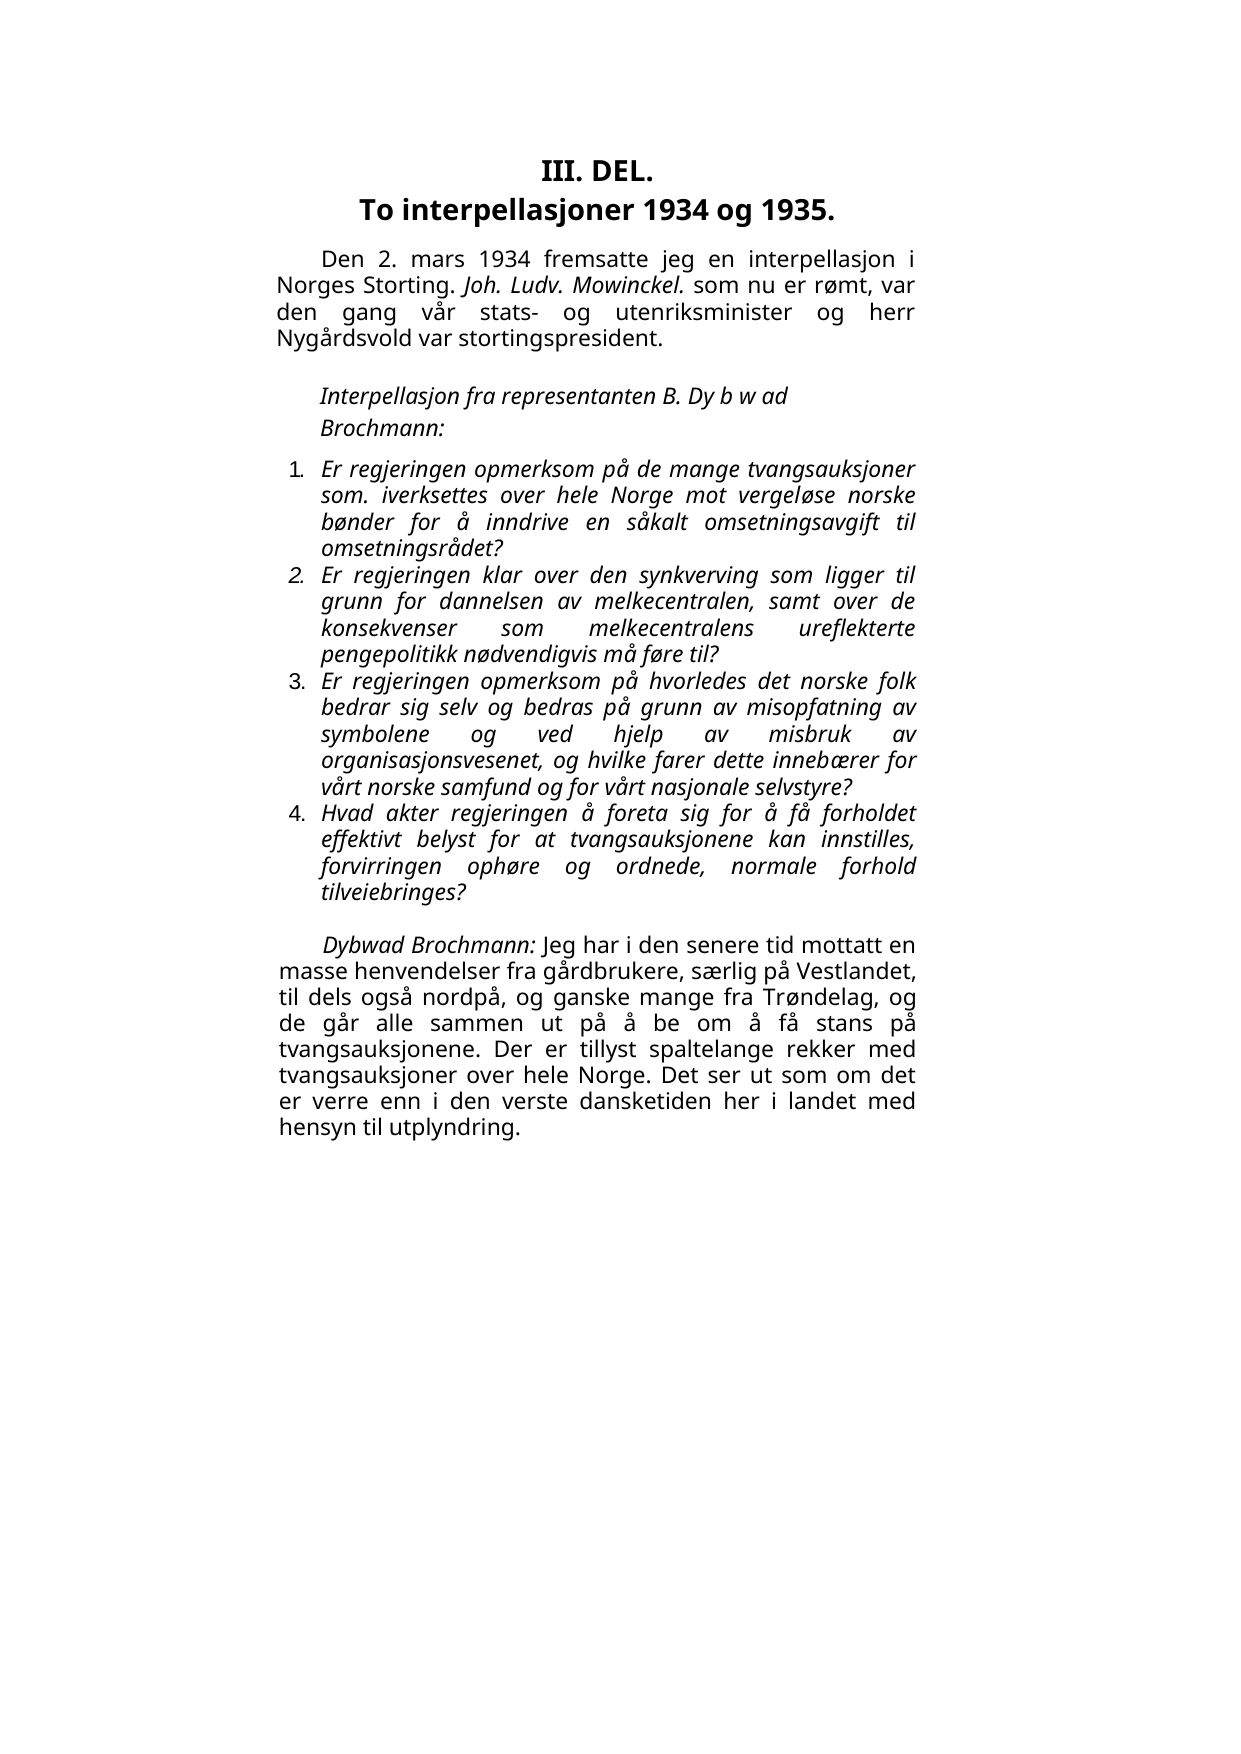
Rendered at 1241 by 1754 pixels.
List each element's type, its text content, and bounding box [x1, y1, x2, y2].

text To interpellasjoner 1934 og 1935. [278, 190, 917, 229]
list Er regjeringen opmerksom på de mange tvangsauksjoner som. iverksettes over hele Norge mot vergeløse norske bønder for å inndrive en såkalt omsetningsavgift til omsetningsrådet? [288, 456, 916, 562]
text Interpellasjon fra representanten B. Dy b w ad Brochmann: [320, 380, 917, 443]
text Den 2. mars 1934 fremsatte jeg en interpellasjon i Norges Storting. Joh. Ludv. Mowinckel. som nu er rømt, var den gang vår stats- og utenriksminister og herr Nygårdsvold var stortingspresident. [276, 246, 916, 352]
text III. DEL. [278, 150, 917, 190]
list Hvad akter regjeringen å foreta sig for å få forholdet effektivt belyst for at tvangsauksjonene kan innstilles, forvirringen ophøre og ordnede, normale forhold tilveiebringes? [288, 800, 916, 906]
list Er regjeringen klar over den synkverving som ligger til grunn for dannelsen av melkecentralen, samt over de konsekvenser som melkecentralens ureflekterte pengepolitikk nødvendigvis må føre til? [288, 562, 916, 668]
list Er regjeringen opmerksom på hvorledes det norske folk bedrar sig selv og bedras på grunn av misopfatning av symbolene og ved hjelp av misbruk av organisasjonsvesenet, og hvilke farer dette innebærer for vårt norske samfund og for vårt nasjonale selvstyre? [288, 668, 916, 800]
text Dybwad Brochmann: Jeg har i den senere tid mottatt en masse henvendelser fra gårdbrukere, særlig på Vestlandet, til dels også nordpå, og ganske mange fra Trøndelag, og de går alle sammen ut på å be om å få stans på tvangsauksjonene. Der er tillyst spaltelange rekker med tvangsauksjoner over hele Norge. Det ser ut som om det er verre enn i den verste dansketiden her i landet med hensyn til utplyndring. [279, 932, 917, 1141]
